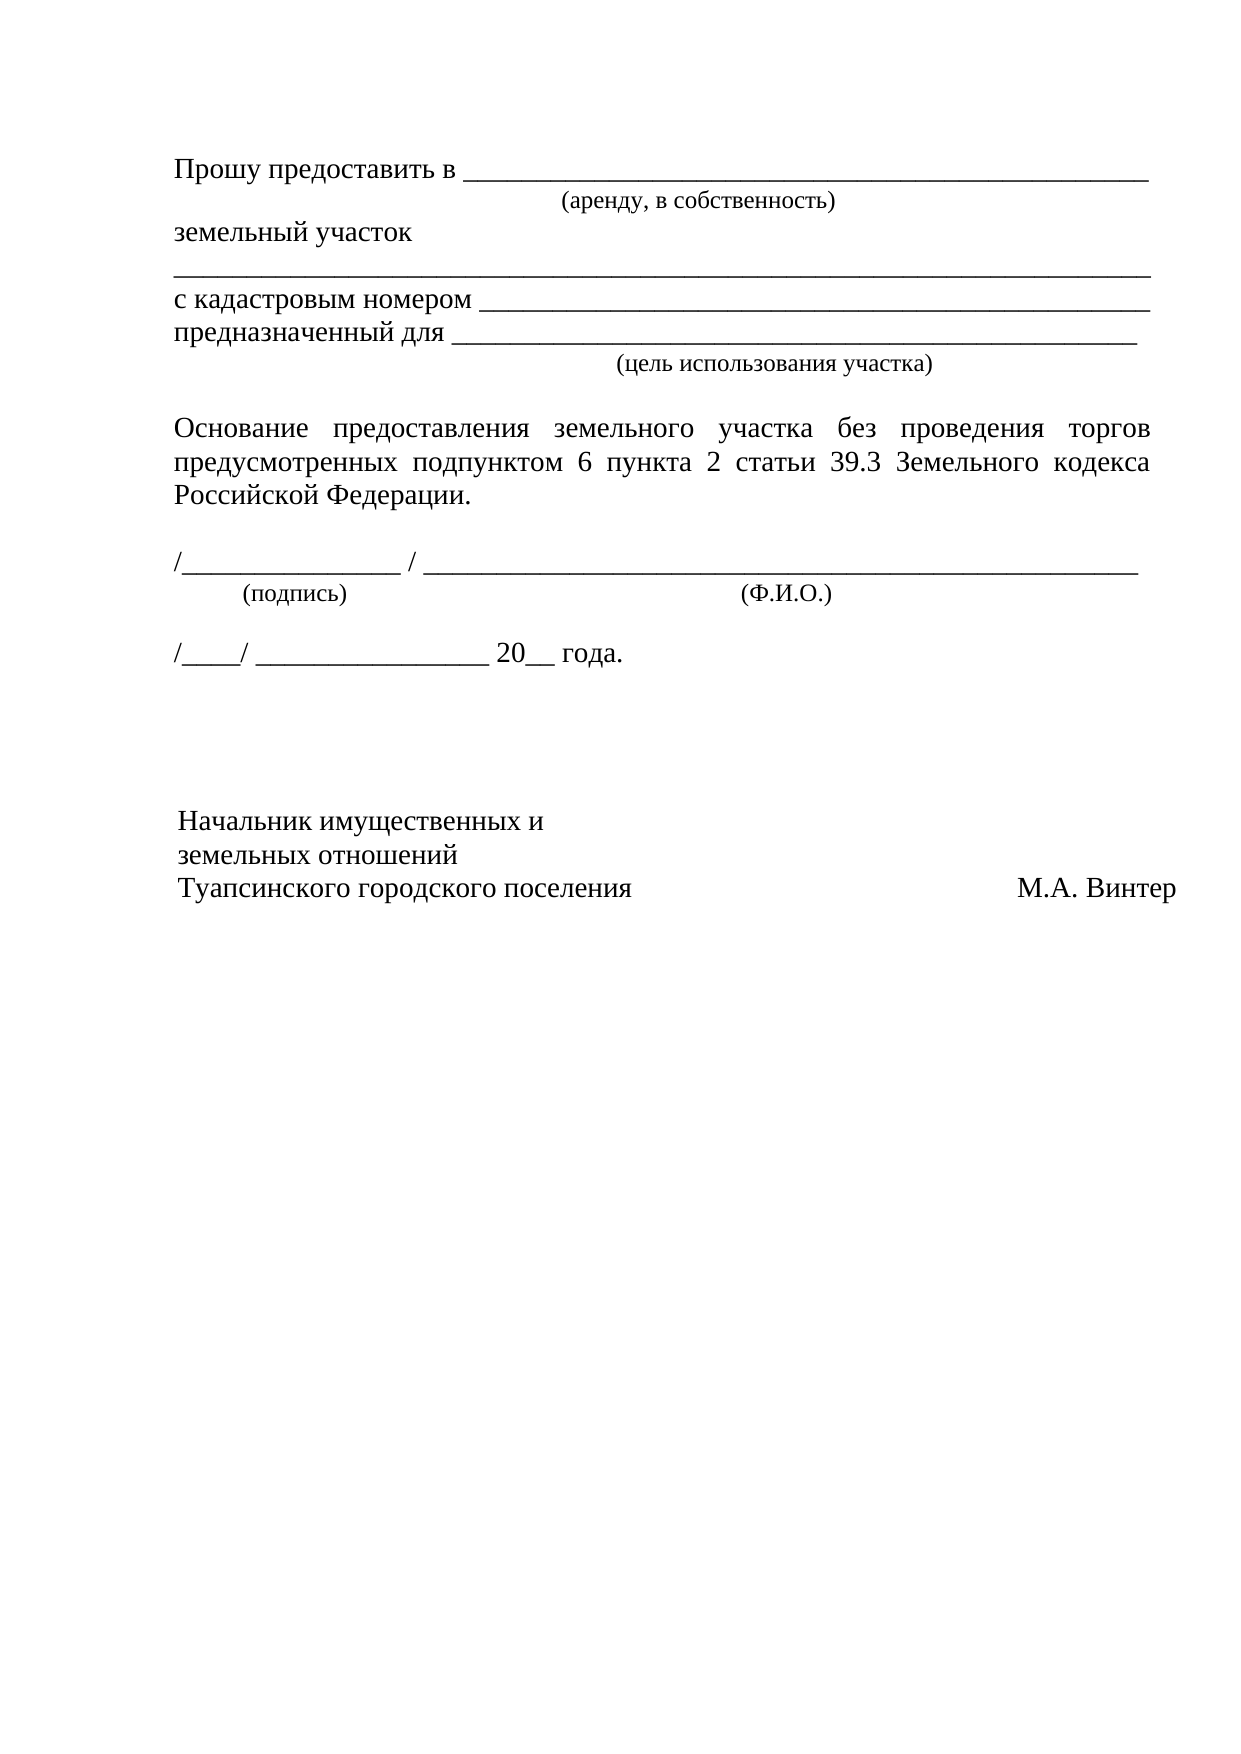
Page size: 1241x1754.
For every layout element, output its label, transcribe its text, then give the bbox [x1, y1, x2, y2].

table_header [163, 118, 1162, 703]
text земельных отношений [177, 837, 1181, 870]
text Начальник имущественных и [177, 803, 1181, 837]
text Туапсинского городского поселения М.А. Винтер [177, 870, 1181, 904]
